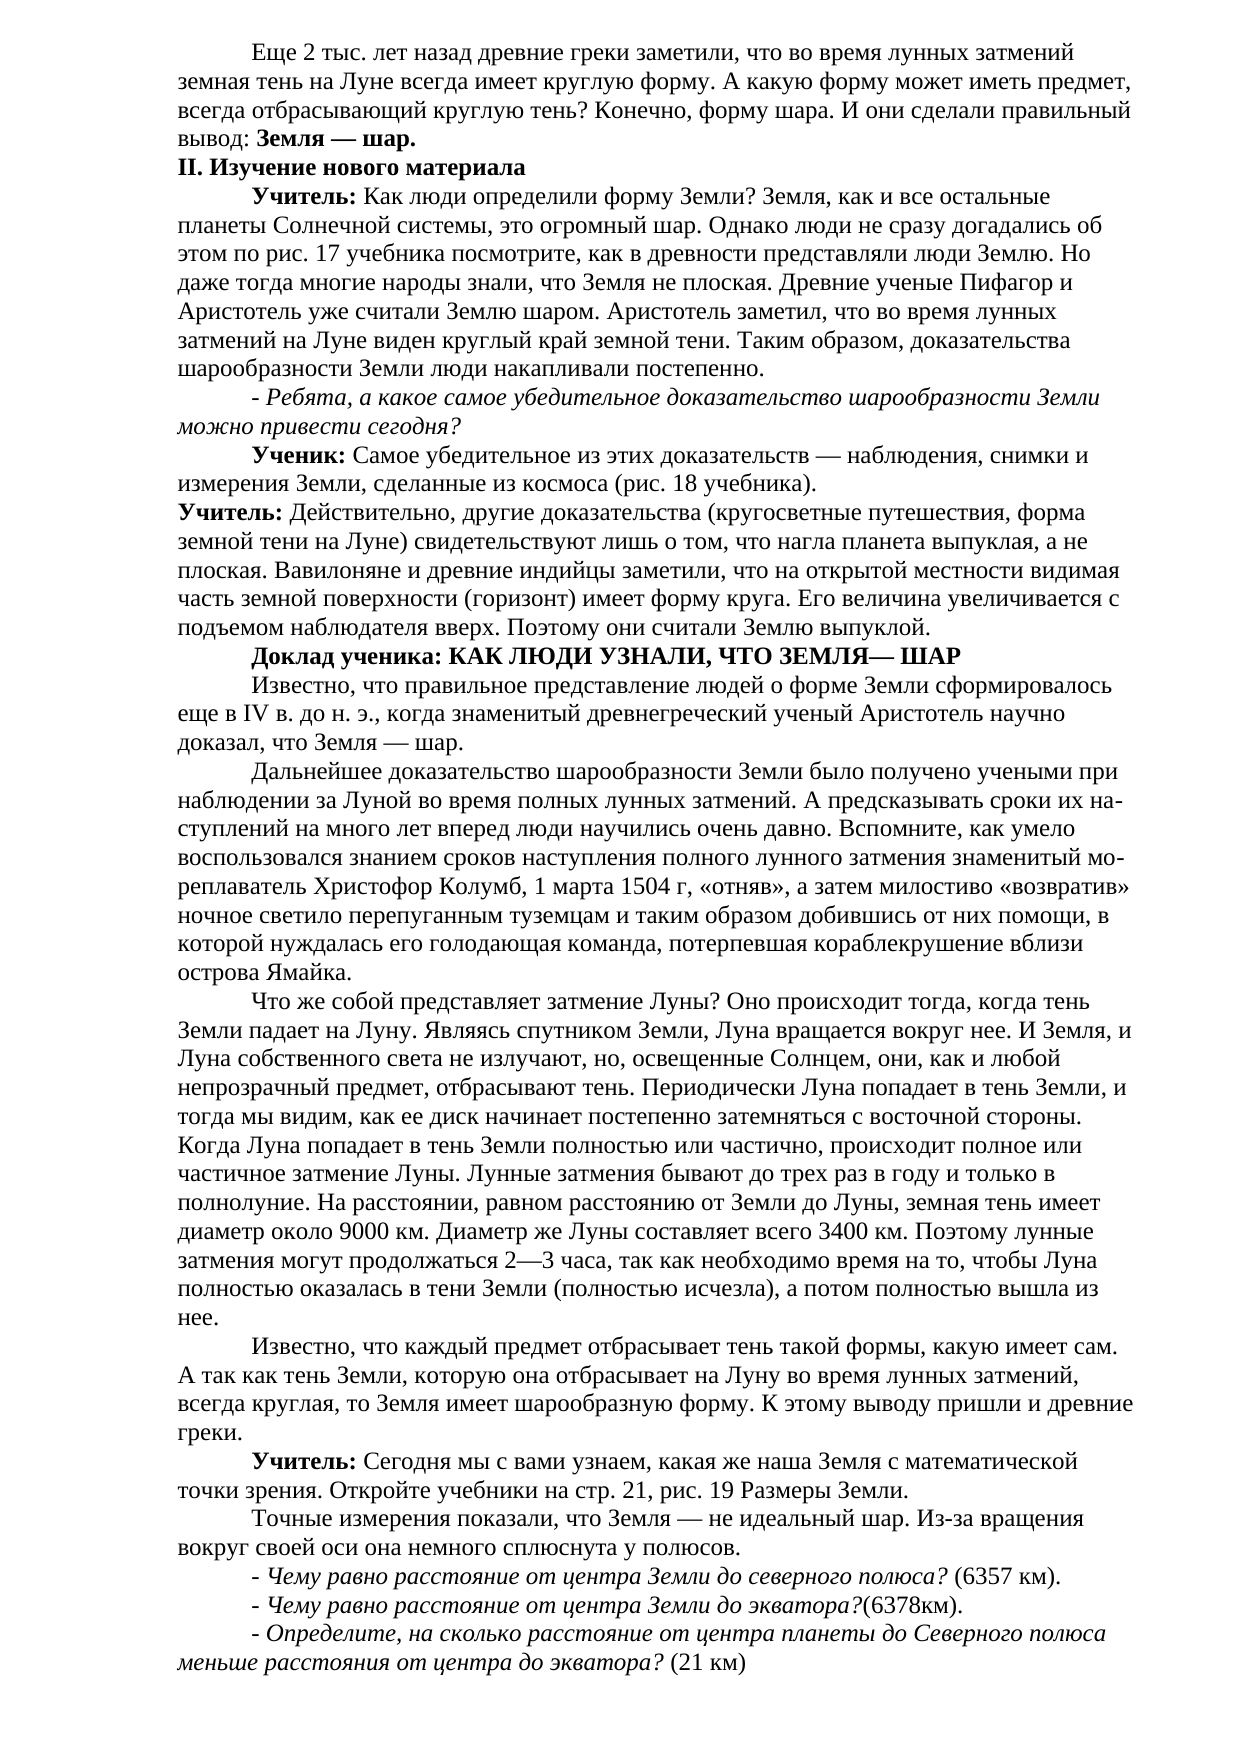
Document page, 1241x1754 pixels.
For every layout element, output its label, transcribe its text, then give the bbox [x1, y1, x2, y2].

text Учитель: Сегодня мы с вами узнаем, какая же наша Земля с математической точки зрения. Откройте учебники на стр. 21, рис. 19 Размеры Земли. [177, 1446, 1134, 1503]
text - Определите, на сколько расстояние от центра планеты до Северного полюса меньше расстояния от центра до экватора? (21 км) [177, 1618, 1134, 1676]
text Известно, что правильное представление людей о форме Земли сформировалось еще в IV в. до н. э., когда знаменитый древнегреческий ученый Аристотель научно доказал, что Земля — шар. [177, 670, 1134, 756]
text Еще 2 тыс. лет назад древние греки заметили, что во время лунных затмений земная тень на Луне всегда имеет круглую форму. А какую форму может иметь предмет, всегда отбрасывающий круглую тень? Конечно, форму шара. И они сделали правильный вывод: Земля — шар. [177, 37, 1134, 152]
text Точные измерения показали, что Земля — не идеальный шар. Из-за вращения вокруг своей оси она немного сплюснута у полюсов. [177, 1503, 1134, 1561]
text Известно, что каждый предмет отбрасывает тень такой формы, какую имеет сам. А так как тень Земли, которую она отбрасывает на Луну во время лунных затмений, всегда круглая, то Земля имеет шарообразную форму. К этому выводу пришли и древние греки. [177, 1331, 1134, 1446]
text Учитель: Действительно, другие доказательства (кругосветные путешествия, форма земной тени на Луне) свидетельствуют лишь о том, что нагла планета выпуклая, а не плоская. Вавилоняне и древние индийцы заметили, что на открытой местности видимая часть земной поверхности (горизонт) имеет форму круга. Его величина увеличивается с подъемом наблюдателя вверх. Поэтому они считали Землю выпуклой. [177, 497, 1134, 641]
text - Чему равно расстояние от центра Земли до северного полюса? (6357 км). [177, 1561, 1134, 1590]
text II. Изучение нового материала [177, 152, 1166, 181]
text Дальнейшее доказательство шарообразности Земли было получено учеными при наблюдении за Луной во время полных лунных затмений. А предсказывать сроки их наступлений на много лет вперед люди научились очень давно. Вспомните, как умело воспользовался знанием сроков наступления полного лунного затмения знаменитый мореплаватель Христофор Колумб, 1 марта 1504 г, «отняв», а затем милостиво «возвратив» ночное светило перепуганным туземцам и таким образом добившись от них помощи, в которой нуждалась его голодающая команда, потерпевшая кораблекрушение вблизи острова Ямайка. [177, 756, 1134, 986]
text Доклад ученика: КАК ЛЮДИ УЗНАЛИ, ЧТО ЗЕМЛЯ— ШАР [177, 641, 1134, 670]
text Учитель: Как люди определили форму Земли? Земля, как и все остальные планеты Солнечной системы, это огромный шар. Однако люди не сразу догадались об этом по рис. 17 учебника посмотрите, как в древности представляли люди Землю. Но даже тогда многие народы знали, что Земля не плоская. Древние ученые Пифагор и Аристотель уже считали Землю шаром. Аристотель заметил, что во время лунных затмений на Луне виден круглый край земной тени. Таким образом, доказательства шарообразности Земли люди накапливали постепенно. [177, 181, 1134, 382]
text Ученик: Самое убедительное из этих доказательств — наблюдения, снимки и измерения Земли, сделанные из космоса (рис. 18 учебника). [177, 440, 1134, 497]
text Что же собой представляет затмение Луны? Оно происходит тогда, когда тень Земли падает на Луну. Являясь спутником Земли, Луна вращается вокруг нее. И Земля, и Луна собственного света не излучают, но, освещенные Солнцем, они, как и любой непрозрачный предмет, отбрасывают тень. Периодически Луна попадает в тень Земли, и тогда мы видим, как ее диск начинает постепенно затемняться с восточной стороны. Когда Луна попадает в тень Земли полностью или частично, происходит полное или частичное затмение Луны. Лунные затмения бывают до трех раз в году и только в полнолуние. На расстоянии, равном расстоянию от Земли до Луны, земная тень имеет диаметр около 9000 км. Диаметр же Луны составляет всего 3400 км. Поэтому лунные затмения могут продолжаться 2—3 часа, так как необходимо время на то, чтобы Луна полностью оказалась в тени Земли (полностью исчезла), а потом полностью вышла из нее. [177, 986, 1134, 1331]
text - Чему равно расстояние от центра Земли до экватора?(6378км). [177, 1590, 1134, 1618]
text - Ребята, а какое самое убедительное доказательство шарообразности Земли можно привести сегодня? [177, 382, 1134, 440]
